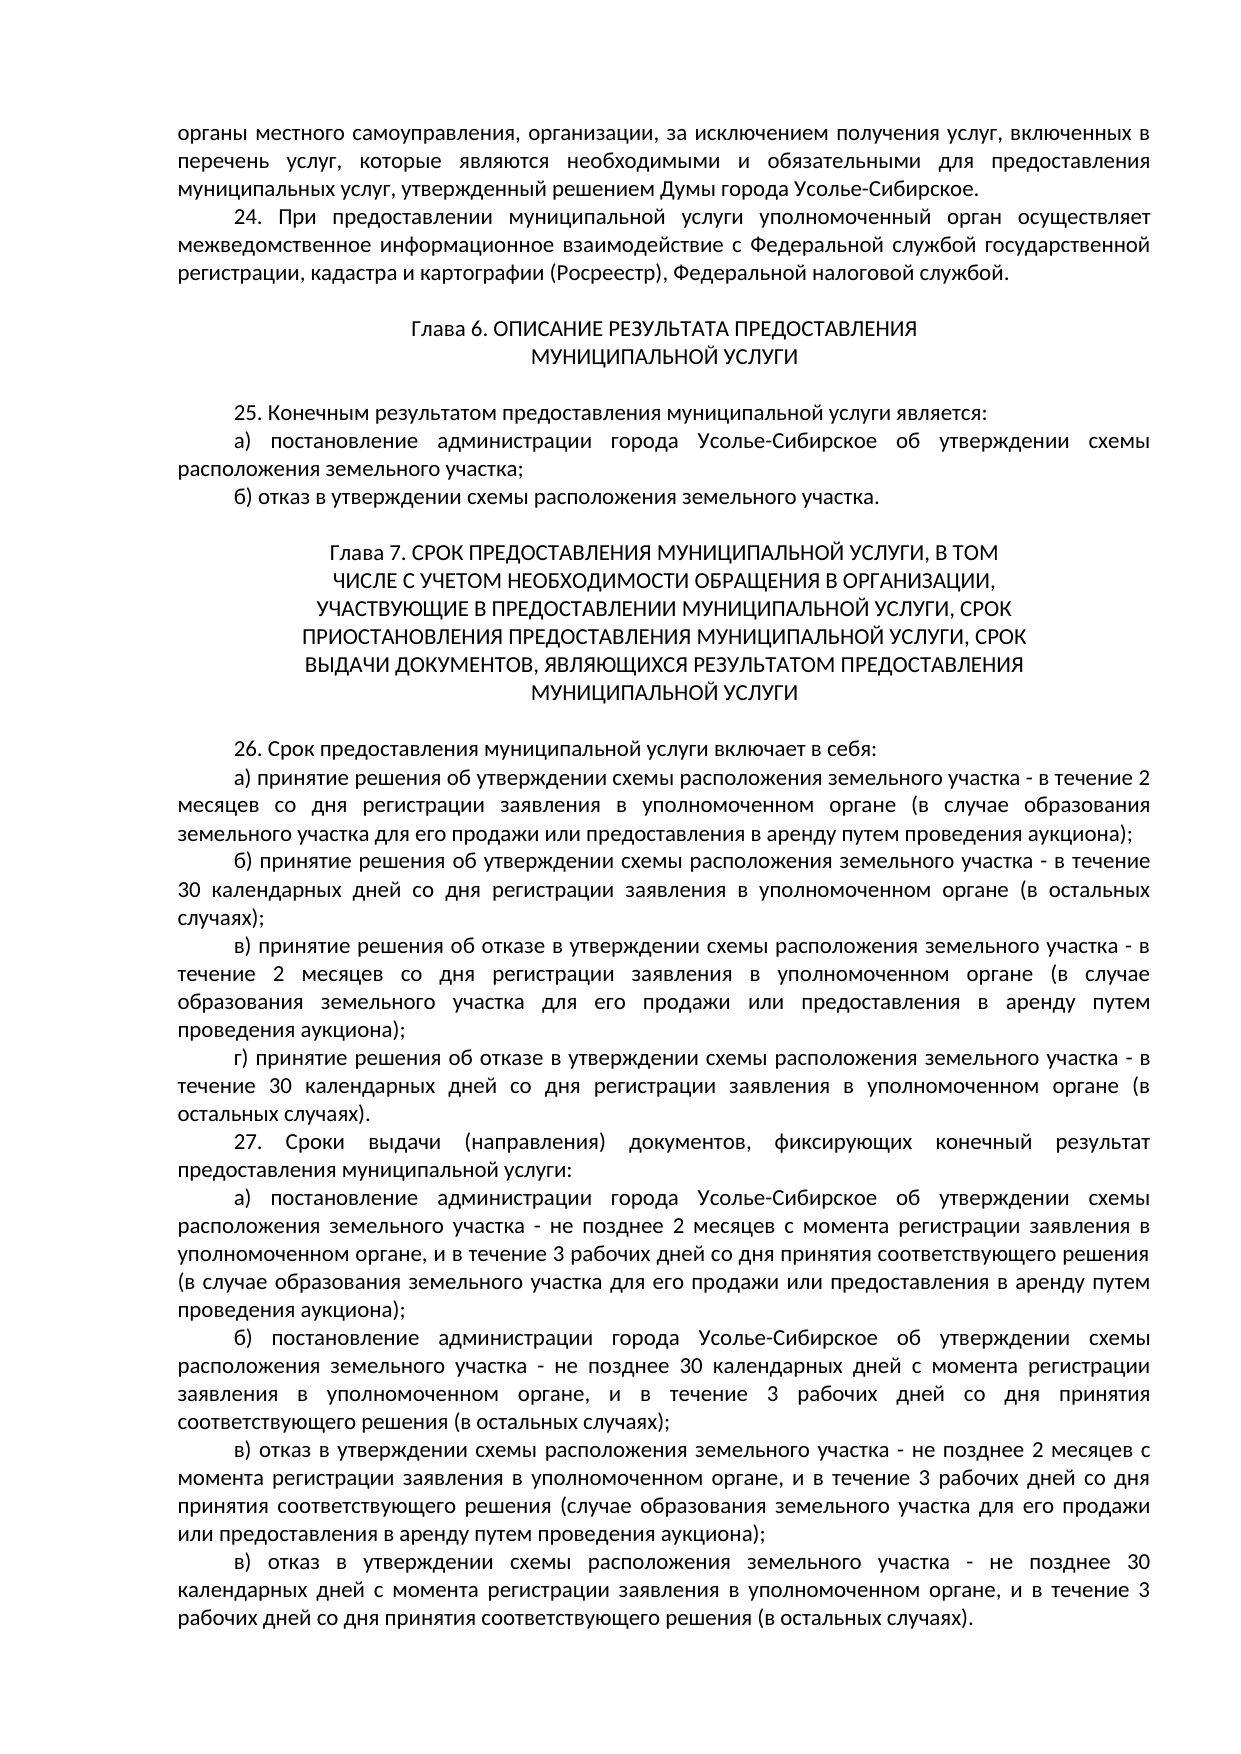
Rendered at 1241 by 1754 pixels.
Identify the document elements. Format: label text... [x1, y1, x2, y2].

text в) отказ в утверждении схемы расположения земельного участка - не позднее 30 календарных дней с момента регистрации заявления в уполномоченном органе, и в течение 3 рабочих дней со дня принятия соответствующего решения (в остальных случаях). [177, 1547, 1152, 1631]
text Глава 7. СРОК ПРЕДОСТАВЛЕНИЯ МУНИЦИПАЛЬНОЙ УСЛУГИ, В ТОМ [177, 538, 1152, 566]
text б) постановление администрации города Усолье-Сибирское об утверждении схемы расположения земельного участка - не позднее 30 календарных дней с момента регистрации заявления в уполномоченном органе, и в течение 3 рабочих дней со дня принятия соответствующего решения (в остальных случаях); [177, 1323, 1152, 1435]
text 24. При предоставлении муниципальной услуги уполномоченный орган осуществляет межведомственное информационное взаимодействие с Федеральной службой государственной регистрации, кадастра и картографии (Росреестр), Федеральной налоговой службой. [177, 202, 1152, 286]
text ЧИСЛЕ С УЧЕТОМ НЕОБХОДИМОСТИ ОБРАЩЕНИЯ В ОРГАНИЗАЦИИ, [177, 566, 1152, 594]
text Глава 6. ОПИСАНИЕ РЕЗУЛЬТАТА ПРЕДОСТАВЛЕНИЯ [177, 314, 1152, 342]
text б) отказ в утверждении схемы расположения земельного участка. [177, 482, 1152, 510]
text а) принятие решения об утверждении схемы расположения земельного участка - в течение 2 месяцев со дня регистрации заявления в уполномоченном органе (в случае образования земельного участка для его продажи или предоставления в аренду путем проведения аукциона); [177, 763, 1152, 847]
text в) отказ в утверждении схемы расположения земельного участка - не позднее 2 месяцев с момента регистрации заявления в уполномоченном органе, и в течение 3 рабочих дней со дня принятия соответствующего решения (случае образования земельного участка для его продажи или предоставления в аренду путем проведения аукциона); [177, 1435, 1152, 1547]
text МУНИЦИПАЛЬНОЙ УСЛУГИ [177, 678, 1152, 707]
text в) принятие решения об отказе в утверждении схемы расположения земельного участка - в течение 2 месяцев со дня регистрации заявления в уполномоченном органе (в случае образования земельного участка для его продажи или предоставления в аренду путем проведения аукциона); [177, 931, 1152, 1043]
text УЧАСТВУЮЩИЕ В ПРЕДОСТАВЛЕНИИ МУНИЦИПАЛЬНОЙ УСЛУГИ, СРОК [177, 594, 1152, 622]
text ВЫДАЧИ ДОКУМЕНТОВ, ЯВЛЯЮЩИХСЯ РЕЗУЛЬТАТОМ ПРЕДОСТАВЛЕНИЯ [177, 651, 1152, 678]
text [177, 118, 1152, 202]
text 25. Конечным результатом предоставления муниципальной услуги является: [177, 398, 1152, 426]
text г) принятие решения об отказе в утверждении схемы расположения земельного участка - в течение 30 календарных дней со дня регистрации заявления в уполномоченном органе (в остальных случаях). [177, 1043, 1152, 1127]
text 27. Сроки выдачи (направления) документов, фиксирующих конечный результат предоставления муниципальной услуги: [177, 1127, 1152, 1183]
text МУНИЦИПАЛЬНОЙ УСЛУГИ [177, 342, 1152, 370]
text б) принятие решения об утверждении схемы расположения земельного участка - в течение 30 календарных дней со дня регистрации заявления в уполномоченном органе (в остальных случаях); [177, 847, 1152, 931]
text 26. Срок предоставления муниципальной услуги включает в себя: [177, 734, 1152, 763]
text а) постановление администрации города Усолье-Сибирское об утверждении схемы расположения земельного участка - не позднее 2 месяцев с момента регистрации заявления в уполномоченном органе, и в течение 3 рабочих дней со дня принятия соответствующего решения (в случае образования земельного участка для его продажи или предоставления в аренду путем проведения аукциона); [177, 1183, 1152, 1323]
text а) постановление администрации города Усолье-Сибирское об утверждении схемы расположения земельного участка; [177, 426, 1152, 482]
text ПРИОСТАНОВЛЕНИЯ ПРЕДОСТАВЛЕНИЯ МУНИЦИПАЛЬНОЙ УСЛУГИ, СРОК [177, 622, 1152, 651]
